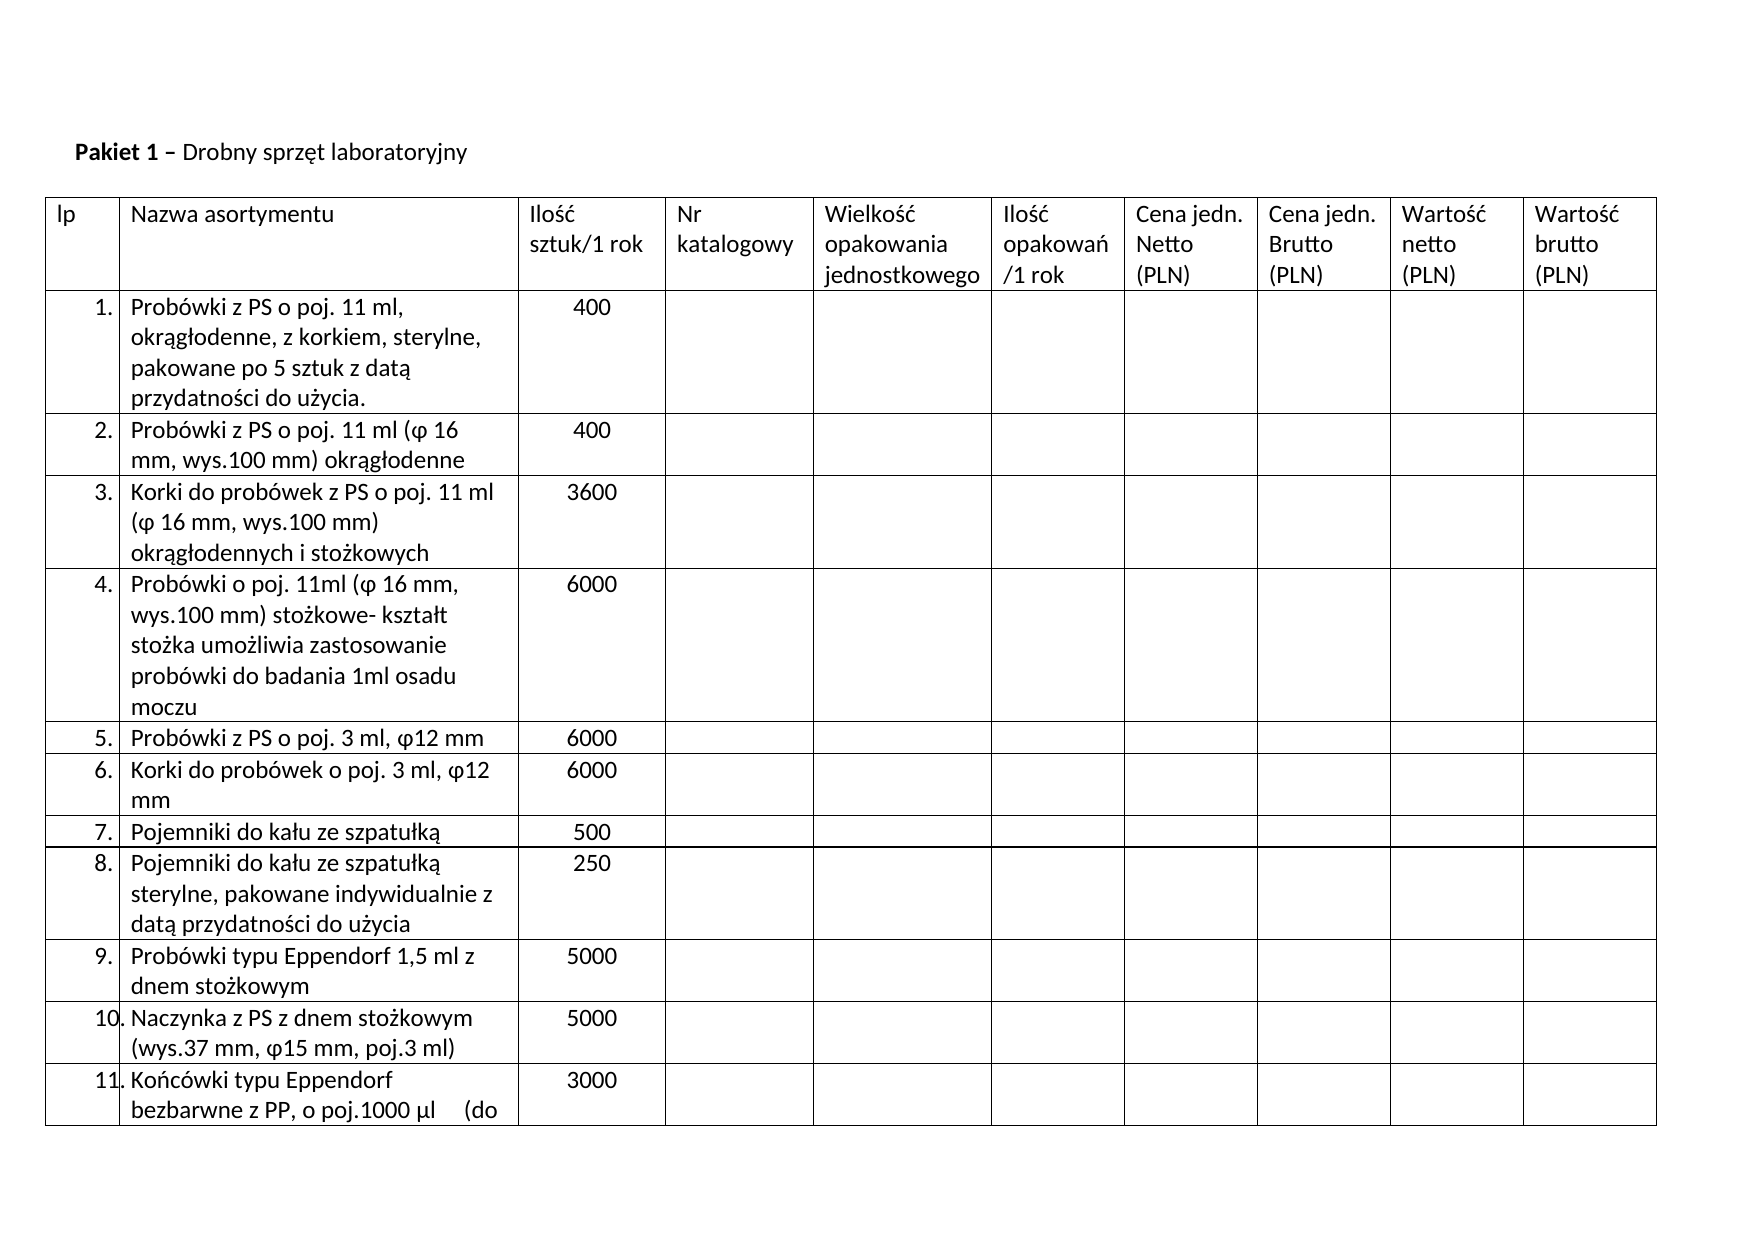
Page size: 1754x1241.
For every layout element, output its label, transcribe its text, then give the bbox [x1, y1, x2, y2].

table_cell [1258, 476, 1390, 567]
table_header Wielkość opakowania jednostkowego [814, 198, 991, 290]
table_cell [1391, 722, 1523, 753]
table_cell [1258, 722, 1390, 753]
table_cell [992, 291, 1124, 413]
table_cell [1258, 1064, 1390, 1125]
table_cell [46, 569, 119, 721]
table_cell [1258, 848, 1390, 939]
table_cell [1524, 1002, 1656, 1063]
table_cell Probówki z PS o poj. 11 ml, okrągłodenne, z korkiem, sterylne, pakowane po 5 sztuk z datą przydatności do użycia. [120, 291, 518, 413]
table_cell [46, 476, 119, 567]
table_cell [1125, 569, 1257, 721]
table_cell [46, 1002, 119, 1063]
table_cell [120, 1064, 518, 1125]
table_cell 3600 [519, 476, 665, 567]
table_cell [992, 414, 1124, 475]
table_cell [1125, 848, 1257, 939]
table_cell Pojemniki do kału ze szpatułką sterylne, pakowane indywidualnie z datą przydatności do użycia [120, 848, 518, 939]
table_cell [1524, 291, 1656, 413]
table_cell Probówki o poj. 11ml (ɸ 16 mm, wys.100 mm) stożkowe- kształt stożka umożliwia zastosowanie probówki do badania 1ml osadu moczu [120, 569, 518, 721]
table_cell [1391, 1064, 1523, 1125]
table_header Cena jedn. Netto (PLN) [1125, 198, 1257, 290]
table_header lp [46, 198, 119, 290]
table_cell [46, 1064, 119, 1125]
table_cell [992, 476, 1124, 567]
table_cell [1391, 569, 1523, 721]
table_cell [814, 722, 991, 753]
table_cell [1125, 754, 1257, 815]
table_cell [46, 754, 119, 815]
table_cell [666, 476, 813, 567]
table_cell [1524, 414, 1656, 475]
table_cell [1125, 1002, 1257, 1063]
table_cell [814, 476, 991, 567]
table_cell 400 [519, 291, 665, 413]
table_cell [46, 848, 119, 939]
table_cell 250 [519, 848, 665, 939]
table_cell 500 [519, 816, 665, 846]
table_cell Korki do probówek z PS o poj. 11 ml (ɸ 16 mm, wys.100 mm) okrągłodennych i stożkowych [120, 476, 518, 567]
table_cell [814, 291, 991, 413]
table_cell [1391, 816, 1523, 846]
table_cell 6000 [519, 754, 665, 815]
table_cell [46, 940, 119, 1001]
table_cell [814, 816, 991, 846]
table_cell [814, 1064, 991, 1125]
table_cell [1524, 1064, 1656, 1125]
table_cell [814, 754, 991, 815]
table_cell [1391, 940, 1523, 1001]
table_cell [1524, 476, 1656, 567]
table_cell [992, 848, 1124, 939]
table_cell [666, 569, 813, 721]
table_cell [46, 816, 119, 846]
table_cell [666, 1002, 813, 1063]
table_cell [1258, 940, 1390, 1001]
table_cell [992, 816, 1124, 846]
table_cell [1125, 1064, 1257, 1125]
table_header Wartość brutto (PLN) [1524, 198, 1656, 290]
table_cell [1258, 1002, 1390, 1063]
table_header Ilość opakowań /1 rok [992, 198, 1124, 290]
table_cell [1391, 754, 1523, 815]
table_cell Probówki z PS o poj. 3 ml, ɸ12 mm [120, 722, 518, 753]
table_cell 3000 [519, 1064, 665, 1125]
table_cell [1258, 569, 1390, 721]
table_cell [814, 569, 991, 721]
table_cell [1524, 848, 1656, 939]
table_cell [46, 291, 119, 413]
table_header Cena jedn. Brutto (PLN) [1258, 198, 1390, 290]
table_cell Probówki typu Eppendorf 1,5 ml z dnem stożkowym [120, 940, 518, 1001]
table_cell [46, 722, 119, 753]
table_cell [666, 848, 813, 939]
table_cell [814, 414, 991, 475]
table_header Nazwa asortymentu [120, 198, 518, 290]
table_cell [666, 414, 813, 475]
table_cell [1391, 476, 1523, 567]
table_cell [1391, 291, 1523, 413]
table_cell [1125, 414, 1257, 475]
table_cell [992, 569, 1124, 721]
table_cell [992, 940, 1124, 1001]
table_header Nr katalogowy [666, 198, 813, 290]
table_cell [1125, 940, 1257, 1001]
table_cell [1258, 754, 1390, 815]
table_cell 6000 [519, 569, 665, 721]
table_cell [1125, 476, 1257, 567]
table_cell [1524, 816, 1656, 846]
table_header Ilość sztuk/1 rok [519, 198, 665, 290]
table_cell [1125, 816, 1257, 846]
table_cell 5000 [519, 940, 665, 1001]
table_cell [666, 1064, 813, 1125]
table_cell [46, 414, 119, 475]
table_cell [1391, 1002, 1523, 1063]
table_cell 5000 [519, 1002, 665, 1063]
table_cell [814, 1002, 991, 1063]
table_cell [992, 1002, 1124, 1063]
table_header Wartość netto (PLN) [1391, 198, 1523, 290]
table_cell Naczynka z PS z dnem stożkowym (wys.37 mm, ɸ15 mm, poj.3 ml) [120, 1002, 518, 1063]
table_cell [1125, 722, 1257, 753]
table_cell [1524, 722, 1656, 753]
table_cell [666, 754, 813, 815]
table_cell Probówki z PS o poj. 11 ml (ɸ 16 mm, wys.100 mm) okrągłodenne [120, 414, 518, 475]
table_cell [1524, 940, 1656, 1001]
table_cell [1258, 414, 1390, 475]
table_cell Pojemniki do kału ze szpatułką [120, 816, 518, 846]
table_cell [1125, 291, 1257, 413]
table_cell [992, 722, 1124, 753]
text Pakiet 1 – Drobny sprzęt laboratoryjny [75, 136, 1679, 167]
table_cell 6000 [519, 722, 665, 753]
table_cell 400 [519, 414, 665, 475]
table_cell [666, 722, 813, 753]
table_cell [814, 940, 991, 1001]
table_cell [1524, 569, 1656, 721]
table_cell [814, 848, 991, 939]
table_cell [666, 816, 813, 846]
table_cell [992, 754, 1124, 815]
table_cell [666, 940, 813, 1001]
table_cell [1524, 754, 1656, 815]
table_cell Korki do probówek o poj. 3 ml, ɸ12 mm [120, 754, 518, 815]
table_cell [992, 1064, 1124, 1125]
table_cell [1391, 414, 1523, 475]
table_cell [1258, 291, 1390, 413]
table_cell [1258, 816, 1390, 846]
table_cell [1391, 848, 1523, 939]
table_cell [666, 291, 813, 413]
